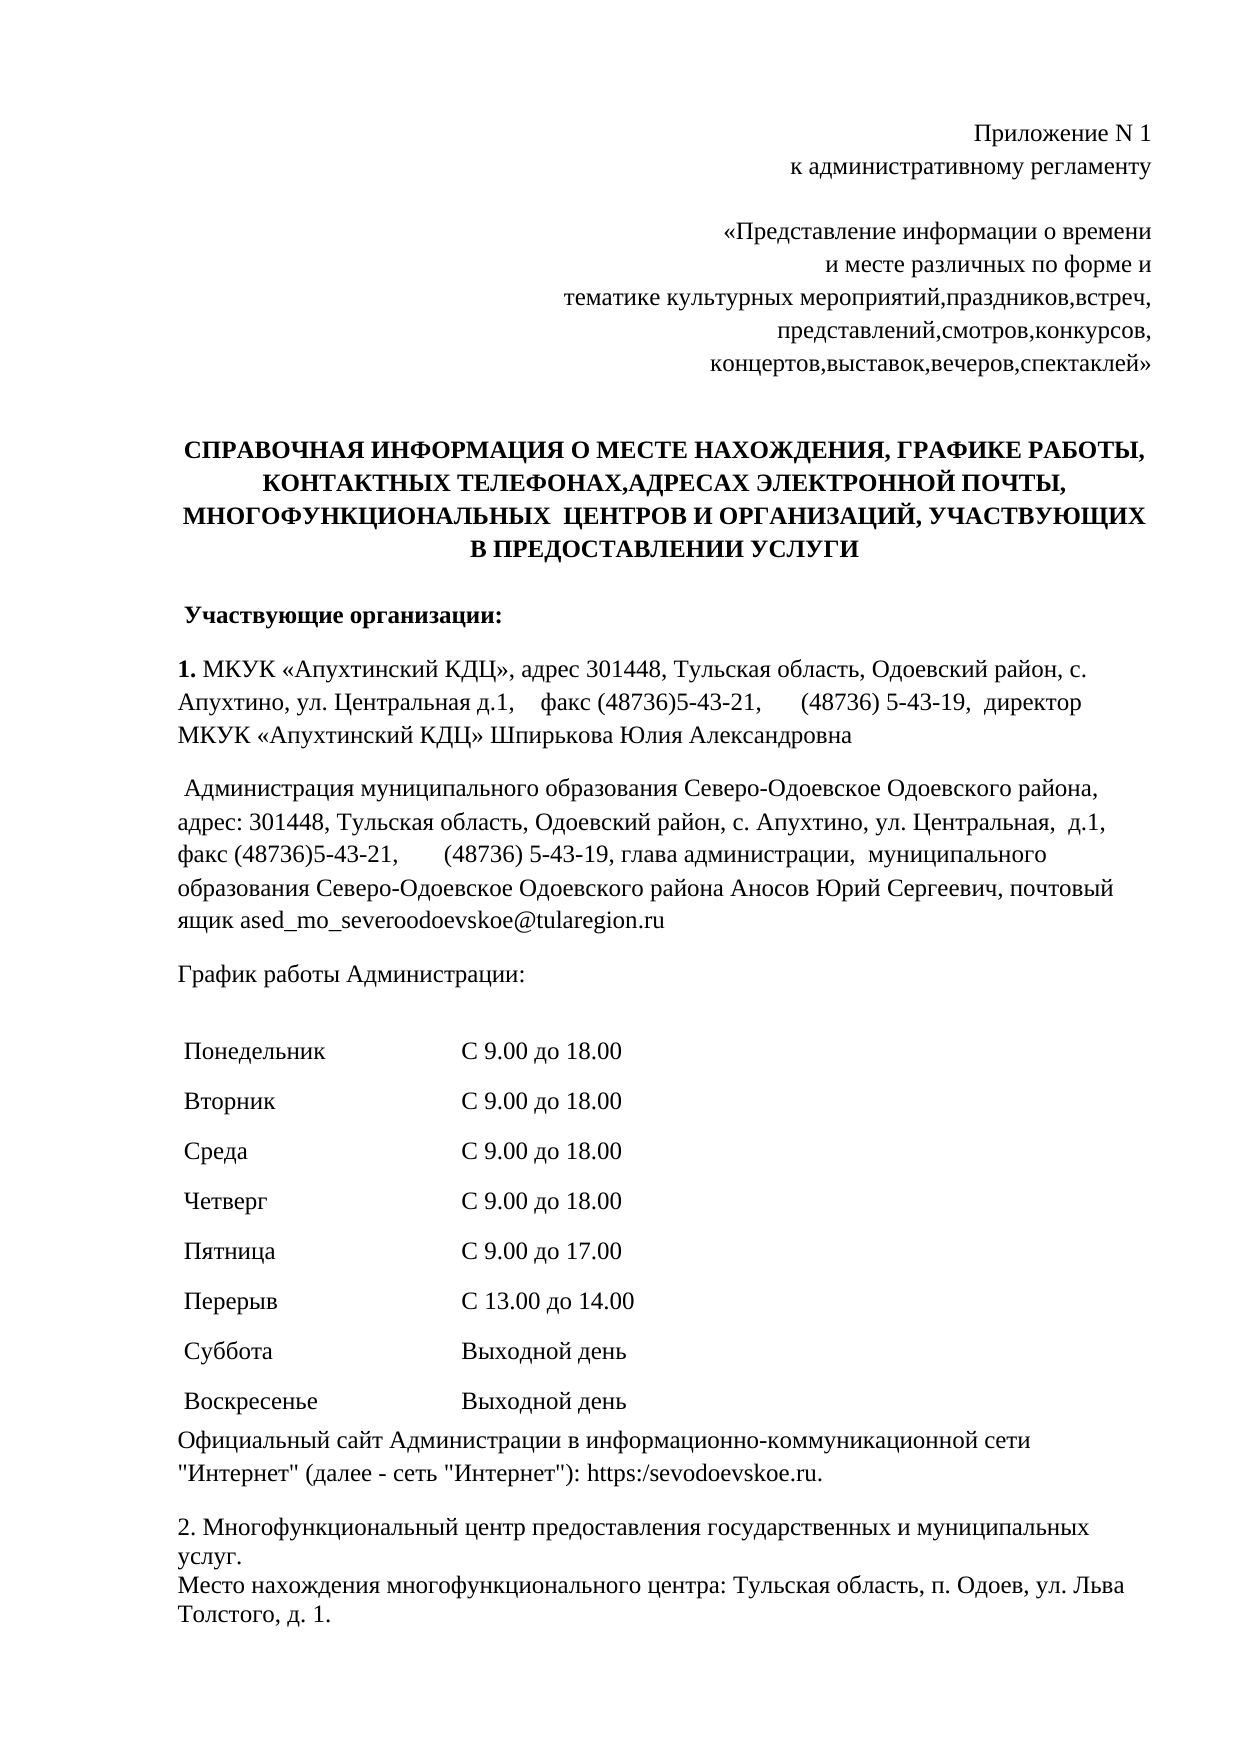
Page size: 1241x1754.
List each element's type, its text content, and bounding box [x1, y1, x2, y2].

table_header С 9.00 до 18.00 [455, 1026, 685, 1076]
table_cell Суббота [177, 1326, 455, 1376]
text СПРАВОЧНАЯ ИНФОРМАЦИЯ О МЕСТЕ НАХОЖДЕНИЯ, ГРАФИКЕ РАБОТЫ, [177, 435, 1152, 463]
table_cell Пятница [177, 1226, 455, 1276]
text График работы Администрации: [177, 959, 1152, 988]
text и месте различных по форме и [177, 249, 1152, 278]
text «Представление информации о времени [177, 216, 1152, 245]
text КОНТАКТНЫХ ТЕЛЕФОНАХ,АДРЕСАХ ЭЛЕКТРОННОЙ ПОЧТЫ, [177, 468, 1152, 496]
text Участвующие организации: [177, 600, 1152, 628]
table_cell С 9.00 до 18.00 [455, 1076, 685, 1126]
text тематике культурных мероприятий,праздников,встреч, [177, 282, 1152, 311]
text 1. МКУК «Апухтинский КДЦ», адрес 301448, Тульская область, Одоевский район, с. Апухтино, ул. Центральная д.1, факс (48736)5-43-21,(48736) 5-43-19, директор МКУК «Апухтинский КДЦ» Шпирькова Юлия Александровна [177, 654, 1152, 748]
text концертов,выставок,вечеров,спектаклей» [177, 348, 1152, 377]
table_cell Выходной день [455, 1326, 685, 1376]
table_cell С 9.00 до 17.00 [455, 1226, 685, 1276]
table_cell Вторник [177, 1076, 455, 1126]
table_header Понедельник [177, 1026, 455, 1076]
text Официальный сайт Администрации в информационно-коммуникационной сети "Интернет" (далее - сеть "Интернет"): https:/sevodoevskoe.ru. [177, 1426, 1152, 1487]
table_cell Перерыв [177, 1276, 455, 1326]
table_cell Четверг [177, 1176, 455, 1226]
table_cell Воскресенье [177, 1376, 455, 1426]
table_cell Выходной день [455, 1376, 685, 1426]
text к административному регламенту [177, 151, 1152, 180]
text Приложение N 1 [177, 118, 1152, 147]
table_cell С 9.00 до 18.00 [455, 1176, 685, 1226]
text Администрация муниципального образования Северо-Одоевское Одоевского района, адрес: 301448, Тульская область, Одоевский район, с. Апухтино, ул. Центральная, д.1, факс (48736)5-43-21, (48736) 5-43-19, глава администрации, муниципального образования Северо-Одоевское Одоевского района Аносов Юрий Сергеевич, почтовый ящик ased_mo_severoodoevskoe@tularegion.ru [177, 773, 1152, 934]
table_cell Среда [177, 1126, 455, 1176]
text МНОГОФУНКЦИОНАЛЬНЫХ ЦЕНТРОВ И ОРГАНИЗАЦИЙ, УЧАСТВУЮЩИХ В ПРЕДОСТАВЛЕНИИ УСЛУГИ [177, 501, 1152, 562]
table_cell С 13.00 до 14.00 [455, 1276, 685, 1326]
text представлений,смотров,конкурсов, [177, 316, 1152, 344]
text Место нахождения многофункционального центра: Тульская область, п. Одоев, ул. Льва Толстого, д. 1. [177, 1570, 1152, 1627]
text 2. Многофункциональный центр предоставления государственных и муниципальных услуг. [177, 1512, 1152, 1570]
table_cell С 9.00 до 18.00 [455, 1126, 685, 1176]
